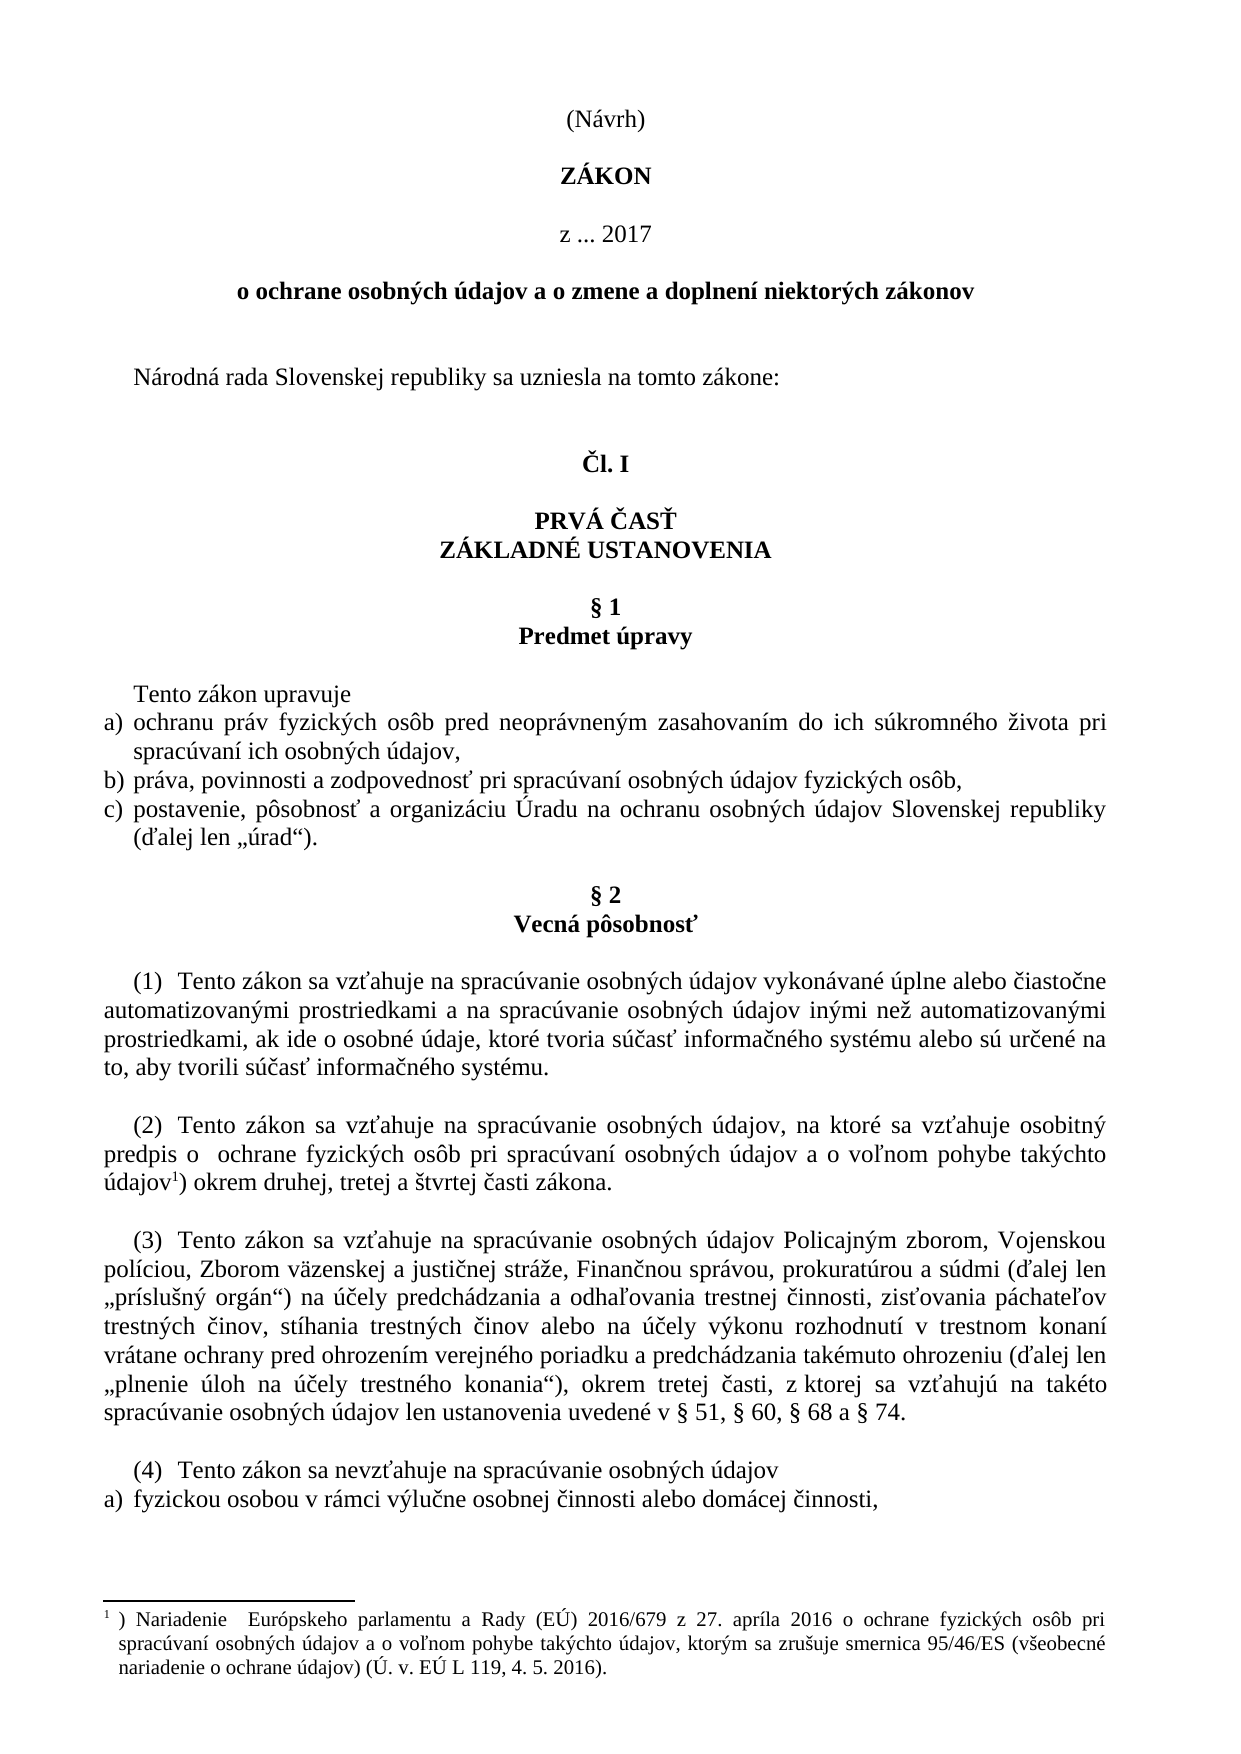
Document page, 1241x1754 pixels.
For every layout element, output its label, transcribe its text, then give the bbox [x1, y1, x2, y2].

subtitle Vecná pôsobnosť [103, 909, 1107, 937]
text Národná rada Slovenskej republiky sa uzniesla na tomto zákone: [103, 362, 1107, 391]
list Tento zákon sa vzťahuje na spracúvanie osobných údajov Policajným zborom, Vojenskou políciou, Zborom väzenskej a justičnej stráže, Finančnou správou, prokuratúrou a súdmi (ďalej len „príslušný orgán“) na účely predchádzania a odhaľovania trestnej činnosti, zisťovania páchateľov trestných činov, stíhania trestných činov alebo na účely výkonu rozhodnutí v trestnom konaní vrátane ochrany pred ohrozením verejného poriadku a predchádzania takémuto ohrozeniu (ďalej len „plnenie úloh na účely trestného konania“), okrem tretej časti, z ktorej sa vzťahujú na takéto spracúvanie osobných údajov len ustanovenia uvedené v § 51, § 60, § 68 a § 74. [103, 1225, 1107, 1426]
list práva, povinnosti a zodpovednosť pri spracúvaní osobných údajov fyzických osôb, [103, 765, 1107, 794]
text Čl. I [103, 449, 1107, 477]
list ochranu práv fyzických osôb pred neoprávneným zasahovaním do ich súkromného života pri spracúvaní ich osobných údajov, [103, 707, 1107, 765]
list postavenie, pôsobnosť a organizáciu Úradu na ochranu osobných údajov Slovenskej republiky (ďalej len „úrad“). [103, 794, 1107, 851]
text ZÁKON [103, 161, 1107, 190]
list Tento zákon sa vzťahuje na spracúvanie osobných údajov, na ktoré sa vzťahuje osobitný predpis o ochrane fyzických osôb pri spracúvaní osobných údajov a o voľnom pohybe takýchto údajov) okrem druhej, tretej a štvrtej časti zákona. [103, 1110, 1107, 1196]
subtitle Predmet úpravy [103, 621, 1107, 650]
text PRVÁ ČASŤ [103, 506, 1107, 535]
text (Návrh) [103, 104, 1107, 132]
text z ... 2017 [103, 219, 1107, 247]
text Tento zákon upravuje [103, 679, 1107, 707]
list fyzickou osobou v rámci výlučne osobnej činnosti alebo domácej činnosti, [103, 1484, 1107, 1512]
subtitle ZÁKLADNÉ USTANOVENIA [103, 535, 1107, 564]
list Tento zákon sa nevzťahuje na spracúvanie osobných údajov [103, 1455, 1107, 1484]
text o ochrane osobných údajov a o zmene a doplnení niektorých zákonov [103, 276, 1107, 305]
list Tento zákon sa vzťahuje na spracúvanie osobných údajov vykonávané úplne alebo čiastočne automatizovanými prostriedkami a na spracúvanie osobných údajov inými než automatizovanými prostriedkami, ak ide o osobné údaje, ktoré tvoria súčasť informačného systému alebo sú určené na to, aby tvorili súčasť informačného systému. [103, 966, 1107, 1081]
